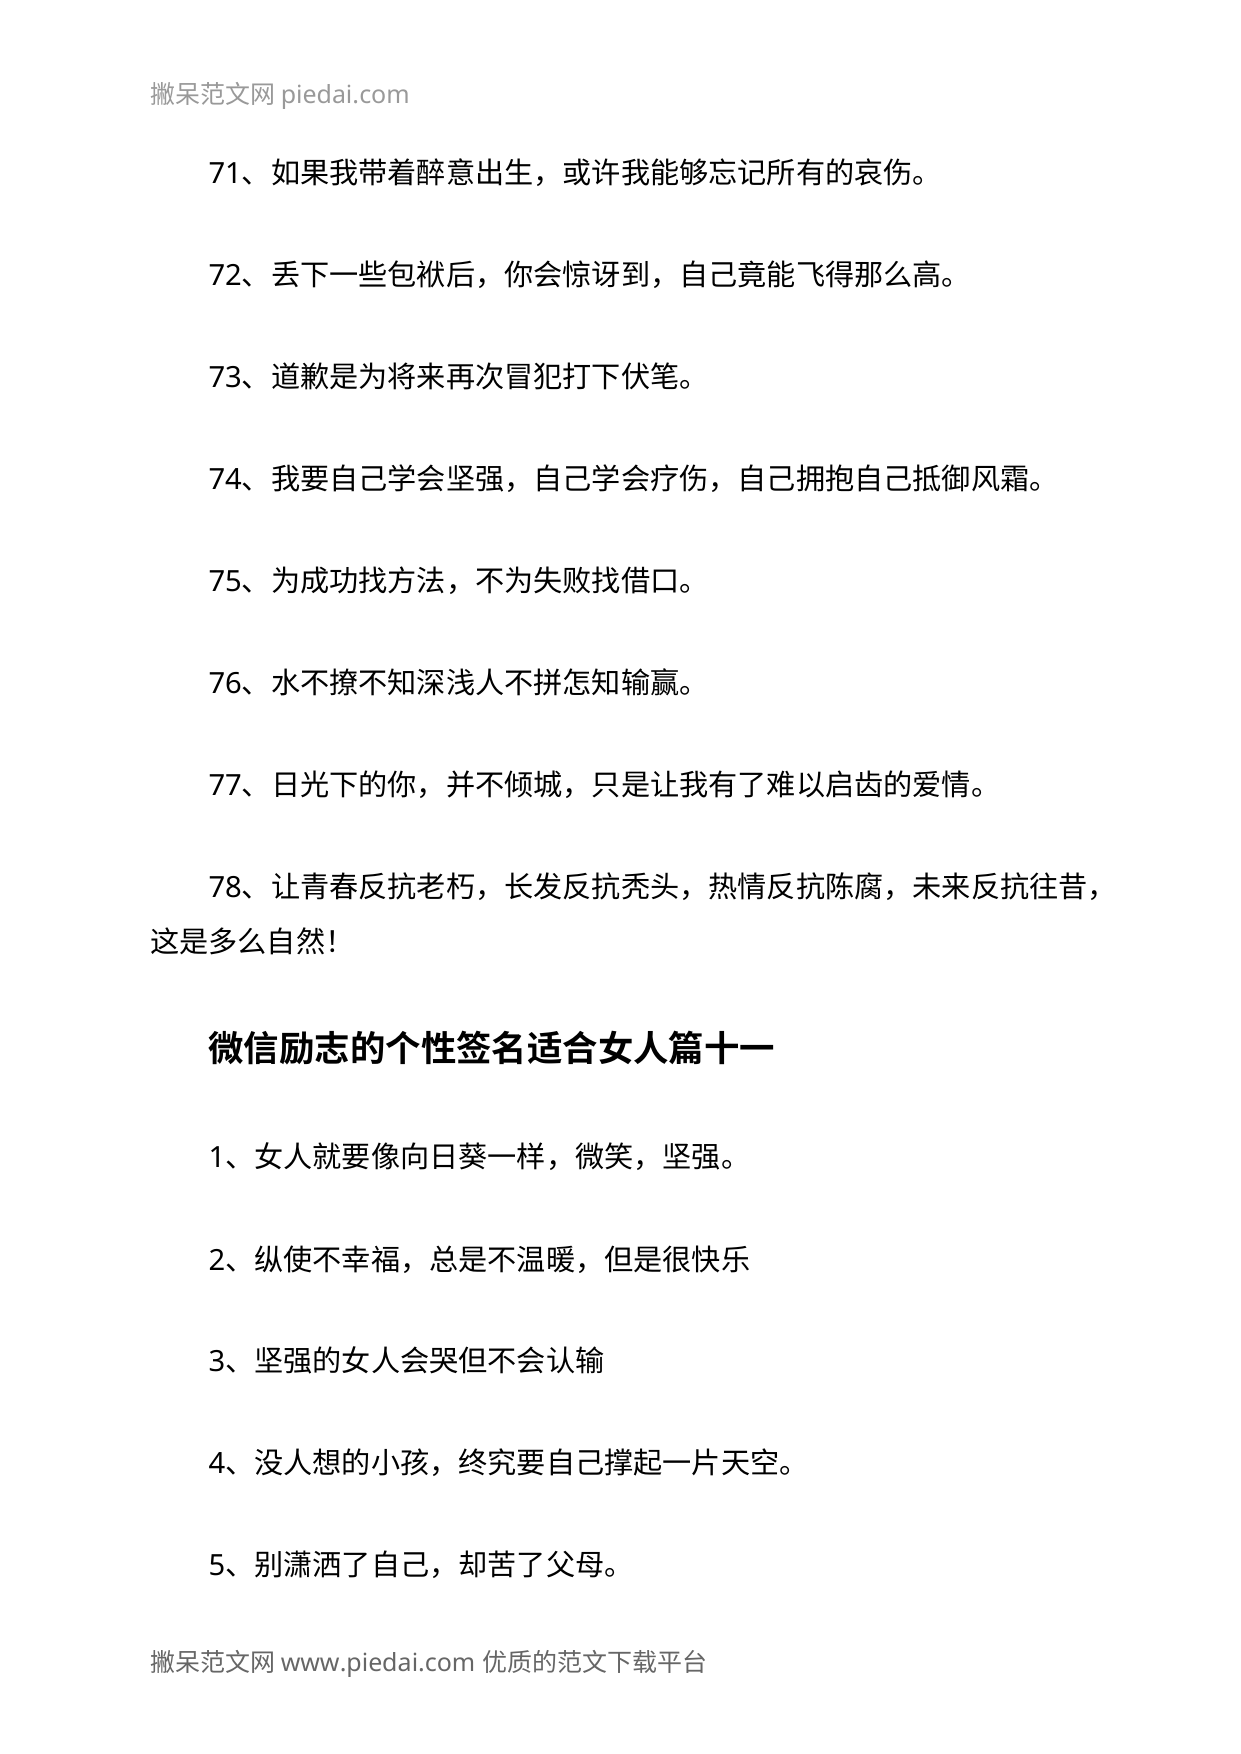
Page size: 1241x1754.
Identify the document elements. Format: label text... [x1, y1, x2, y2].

text 微信励志的个性签名适合女人篇十一 [150, 1021, 1090, 1072]
text 5、别潇洒了自己，却苦了父母。 [150, 1542, 1090, 1584]
text 71、如果我带着醉意出生，或许我能够忘记所有的哀伤。 [150, 150, 1090, 192]
text 76、水不撩不知深浅人不拼怎知输赢。 [150, 660, 1090, 702]
text 73、道歉是为将来再次冒犯打下伏笔。 [150, 354, 1090, 396]
text 72、丢下一些包袱后，你会惊讶到，自己竟能飞得那么高。 [150, 252, 1090, 294]
text 3、坚强的女人会哭但不会认输 [150, 1338, 1090, 1380]
text 1、女人就要像向日葵一样，微笑，坚强。 [150, 1134, 1090, 1176]
text 2、纵使不幸福，总是不温暖，但是很快乐 [150, 1236, 1090, 1278]
text 78、让青春反抗老朽，长发反抗秃头，热情反抗陈腐，未来反抗往昔，这是多么自然！ [150, 864, 1090, 961]
text 74、我要自己学会坚强，自己学会疗伤，自己拥抱自己抵御风霜。 [150, 456, 1090, 498]
text 4、没人想的小孩，终究要自己撑起一片天空。 [150, 1440, 1090, 1482]
text 75、为成功找方法，不为失败找借口。 [150, 558, 1090, 600]
text 77、日光下的你，并不倾城，只是让我有了难以启齿的爱情。 [150, 762, 1090, 804]
